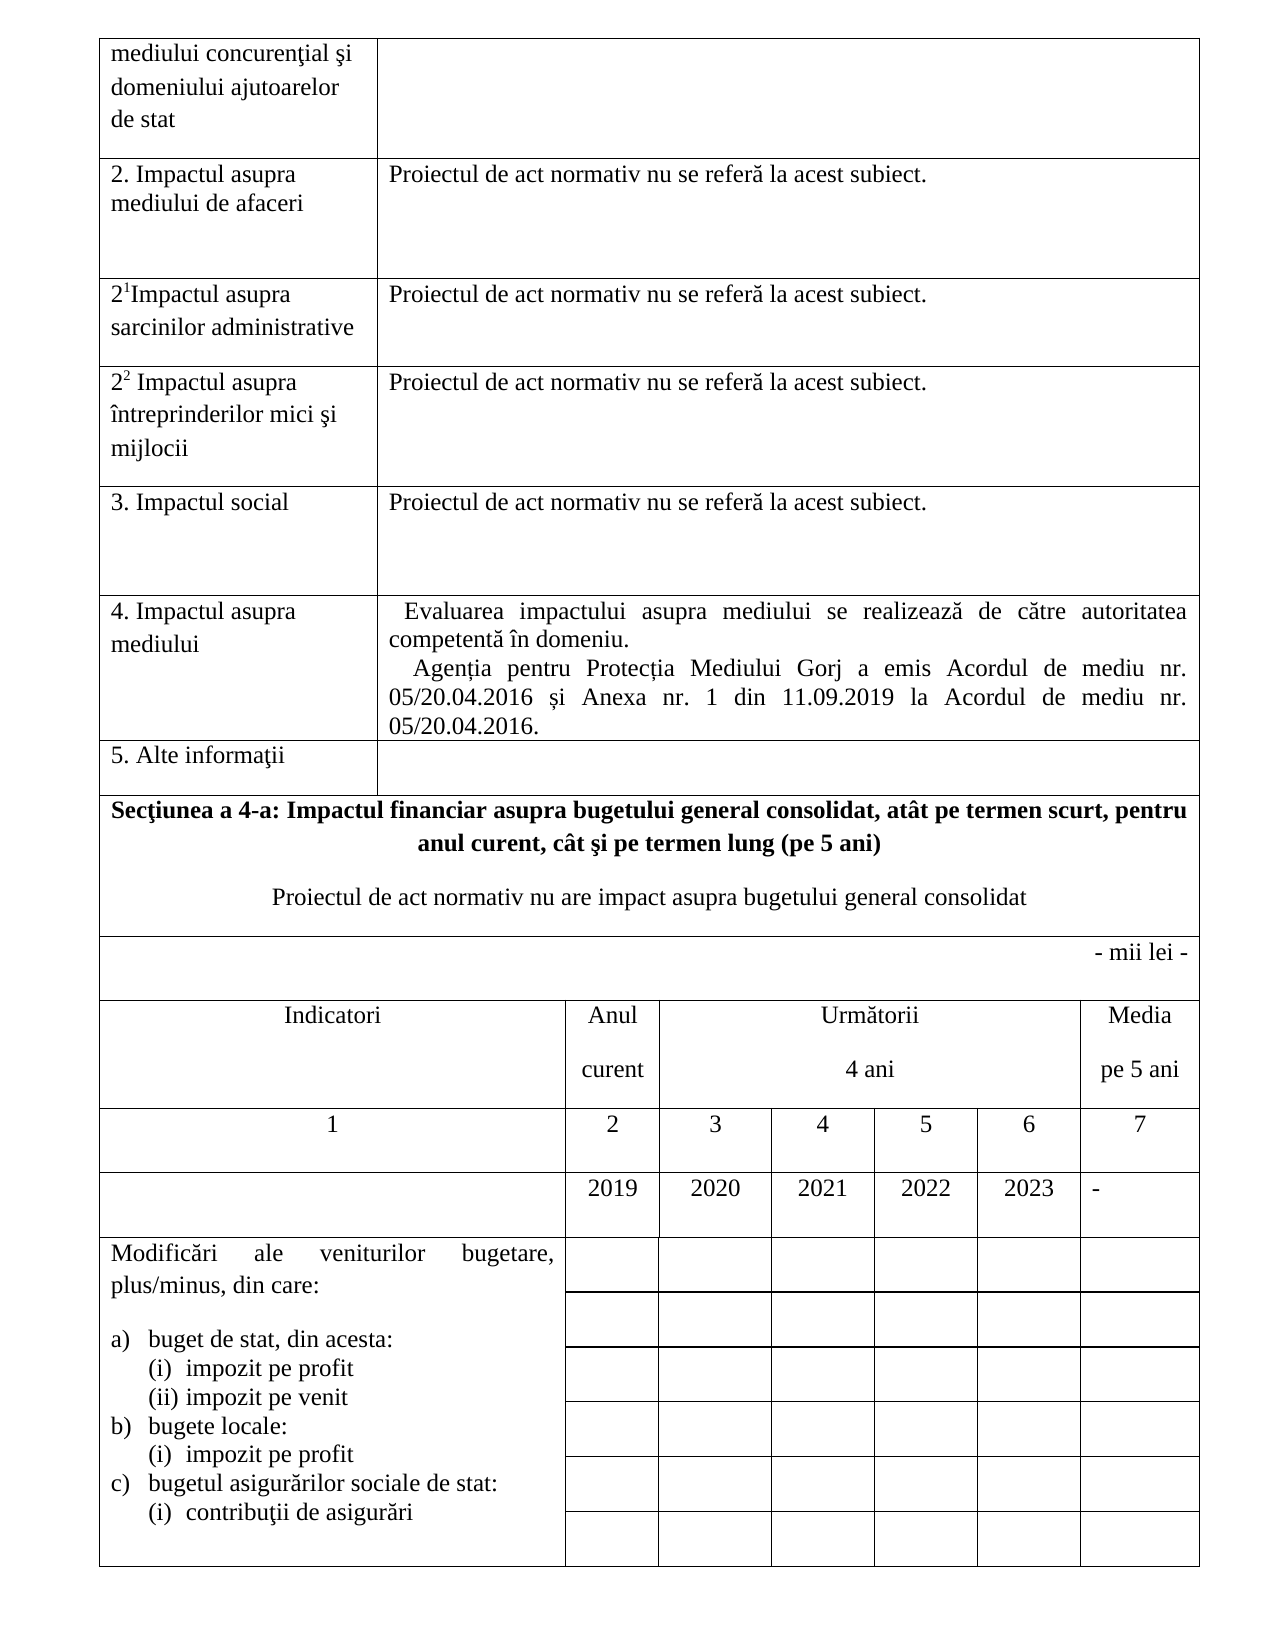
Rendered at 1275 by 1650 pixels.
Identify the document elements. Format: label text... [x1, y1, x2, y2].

table_cell [978, 1238, 1080, 1291]
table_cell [378, 39, 1199, 158]
table_cell [659, 1348, 771, 1401]
table_cell 2. Impactul asupra mediului de afaceri [100, 159, 377, 278]
table_cell [772, 1293, 874, 1346]
table_cell Evaluarea impactului asupra mediului se realizează de către autoritatea competentă în domeniu. Agenția pentru Protecția Mediului Gorj a emis Acordul de mediu nr. 05/20.04.2016 și Anexa nr. 1 din 11.09.2019 la Acordul de mediu nr. 05/20.04.2016. [378, 596, 1199, 739]
table_cell [875, 1457, 977, 1511]
table_cell [772, 1512, 874, 1566]
table_cell 2020 [660, 1173, 771, 1237]
table_cell [659, 1293, 771, 1346]
table_cell Secţiunea a 4-a: Impactul financiar asupra bugetului general consolidat, atât pe termen scurt, pentru anul curent, cât şi pe termen lung (pe 5 ani) Proiectul de act normativ nu are impact asupra bugetului general consolidat [100, 796, 1199, 936]
table_cell 2023 [978, 1173, 1080, 1237]
table_cell [659, 1402, 771, 1456]
table_cell [875, 1238, 977, 1291]
table_cell 2019 [566, 1173, 659, 1237]
table_cell [566, 1402, 658, 1456]
table_cell [566, 1512, 658, 1566]
table_cell [978, 1402, 1080, 1456]
table_cell 3 [660, 1109, 771, 1172]
table_cell - [1081, 1173, 1199, 1237]
table_cell 6 [978, 1109, 1080, 1172]
table_cell [100, 1173, 565, 1237]
table_cell 5. Alte informaţii [100, 741, 377, 794]
table_cell Indicatori [100, 1001, 565, 1108]
table_cell [566, 1457, 658, 1511]
table_cell [1081, 1457, 1199, 1511]
table_cell - mii lei - [100, 937, 1199, 999]
table_cell [875, 1348, 977, 1401]
table_cell Proiectul de act normativ nu se referă la acest subiect. [378, 367, 1199, 486]
table_cell 7 [1081, 1109, 1199, 1172]
table_cell 2022 [875, 1173, 977, 1237]
table_cell 5 [875, 1109, 977, 1172]
table_cell 4. Impactul asupra mediului [100, 596, 377, 739]
table_cell [875, 1512, 977, 1566]
table_cell [1081, 1293, 1199, 1346]
table_cell 2 [566, 1109, 659, 1172]
table_cell Media pe 5 ani [1081, 1001, 1199, 1108]
table_cell [875, 1293, 977, 1346]
table_cell [1081, 1402, 1199, 1456]
table_cell [566, 1238, 658, 1291]
table_cell [978, 1512, 1080, 1566]
table_cell [772, 1457, 874, 1511]
table_cell [1081, 1512, 1199, 1566]
table_cell [875, 1402, 977, 1456]
table_cell [978, 1293, 1080, 1346]
table_cell 21Impactul asupra sarcinilor administrative [100, 279, 377, 366]
table_cell [1081, 1238, 1199, 1291]
table_cell [659, 1238, 771, 1291]
table_cell Proiectul de act normativ nu se referă la acest subiect. [378, 279, 1199, 366]
table_cell 1 [100, 1109, 565, 1172]
table_cell 4 [772, 1109, 874, 1172]
table_cell [978, 1348, 1080, 1401]
table_cell 22 Impactul asupra întreprinderilor mici şi mijlocii [100, 367, 377, 486]
table_cell Următorii 4 ani [660, 1001, 1080, 1108]
table_cell [659, 1457, 771, 1511]
table_cell [772, 1348, 874, 1401]
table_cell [378, 159, 1199, 278]
table_cell [659, 1512, 771, 1566]
table_cell [978, 1457, 1080, 1511]
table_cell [100, 39, 377, 158]
table_cell [772, 1238, 874, 1291]
table_cell Proiectul de act normativ nu se referă la acest subiect. [378, 487, 1199, 595]
table_cell 2021 [772, 1173, 874, 1237]
table_cell [566, 1293, 658, 1346]
table_cell Modificări ale veniturilor bugetare, plus/minus, din care: buget de stat, din acesta: impozit pe profit impozit pe venit bugete locale: impozit pe profit bugetul asigurărilor sociale de stat: contribuţii de asigurări [100, 1238, 565, 1566]
table_cell [566, 1348, 658, 1401]
table_cell Anul curent [566, 1001, 659, 1108]
table_cell [1081, 1348, 1199, 1401]
table_cell [378, 741, 1199, 794]
table_cell 3. Impactul social [100, 487, 377, 595]
table_cell [772, 1402, 874, 1456]
